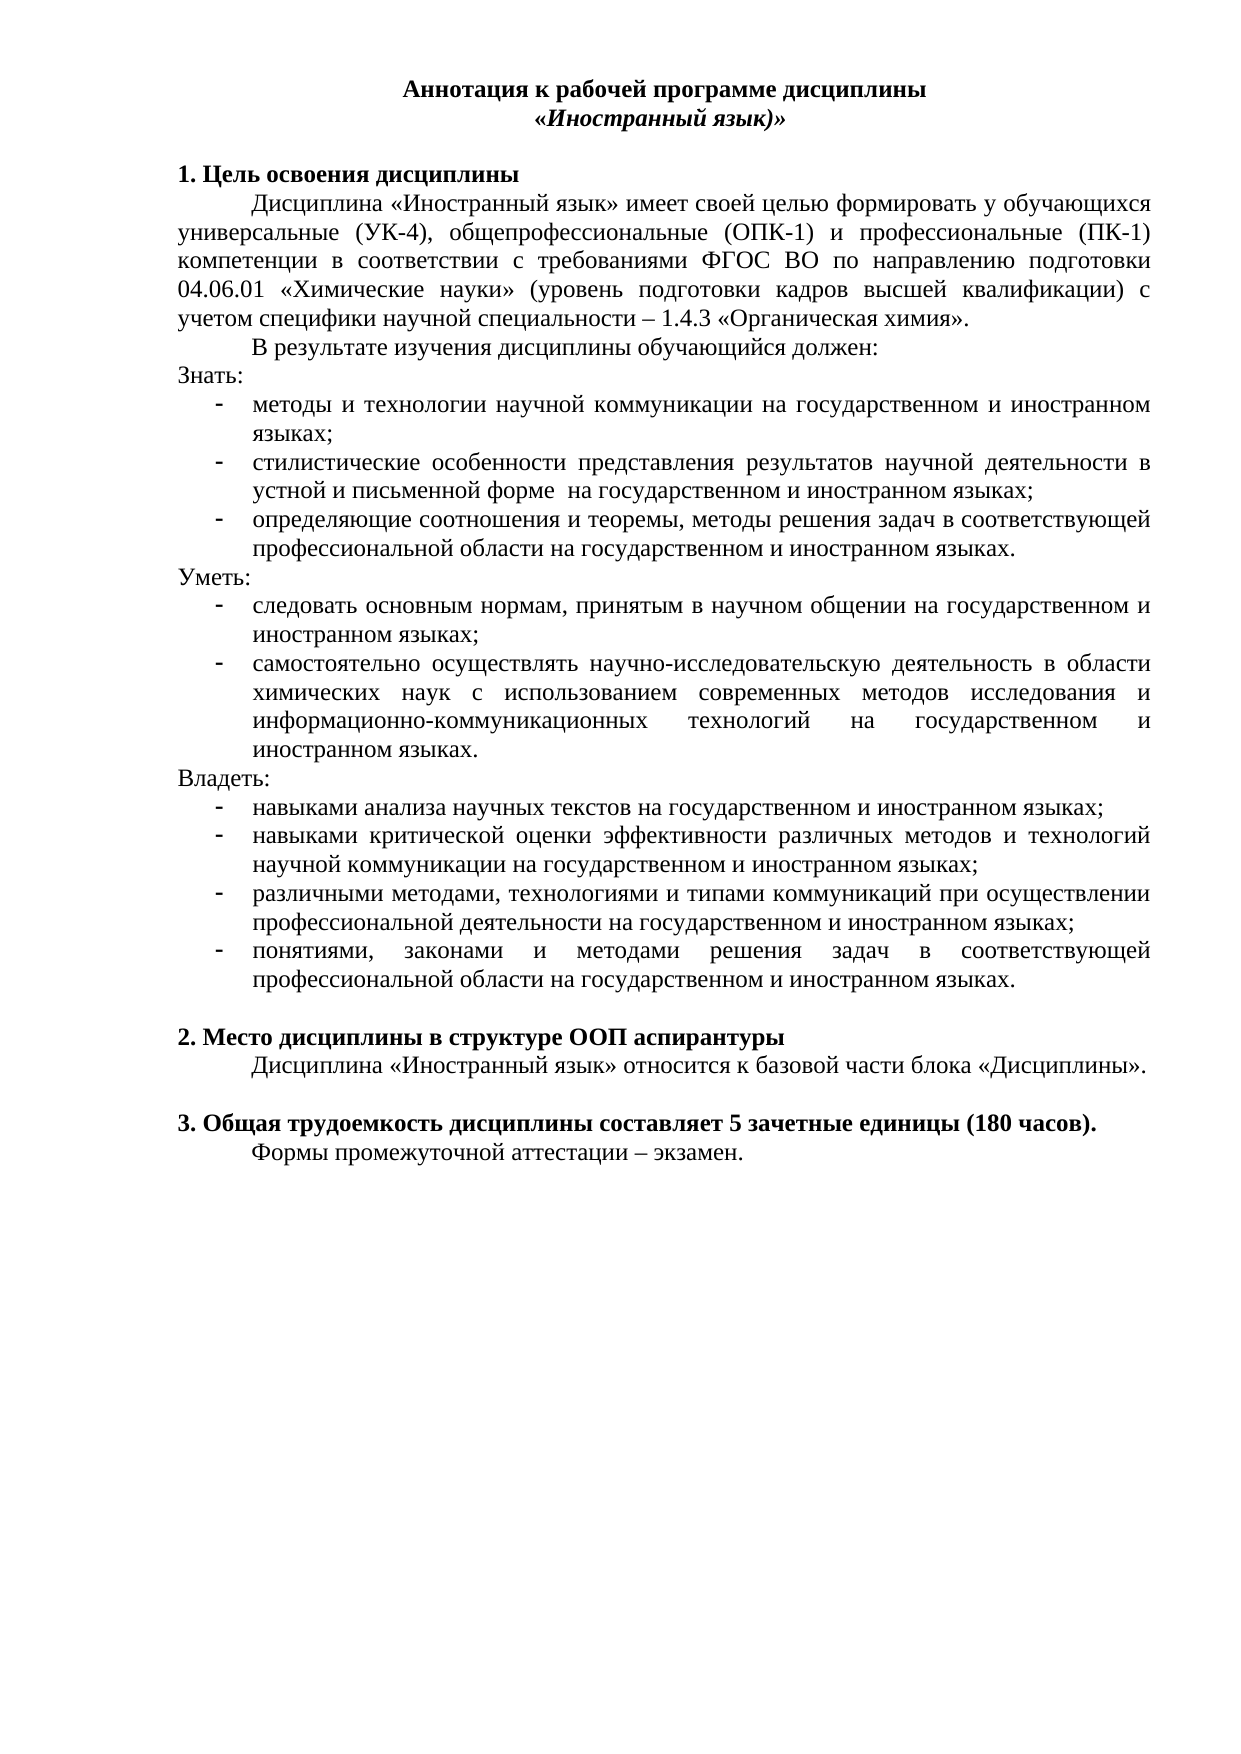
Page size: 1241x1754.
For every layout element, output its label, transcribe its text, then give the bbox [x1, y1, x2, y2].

list стилистические особенности представления результатов научной деятельности в устной и письменной форме на государственном и иностранном языках; [215, 447, 1152, 504]
text 1. Цель освоения дисциплины [177, 159, 1152, 188]
text Дисциплина «Иностранный язык» относится к базовой части блока «Дисциплины». [177, 1051, 1152, 1079]
text Знать: [177, 361, 1152, 389]
text 2. Место дисциплины в структуре ООП аспирантуры [177, 1022, 1152, 1051]
text 3. Общая трудоемкость дисциплины составляет 5 зачетные единицы (180 часов). [177, 1108, 1152, 1137]
text Формы промежуточной аттестации – экзамен. [177, 1137, 1152, 1166]
text «Иностранный язык)» [177, 103, 1152, 159]
list навыками анализа научных текстов на государственном и иностранном языках; [215, 792, 1152, 821]
text В результате изучения дисциплины обучающийся должен: [177, 332, 1152, 361]
text Аннотация к рабочей программе дисциплины [177, 74, 1152, 103]
list определяющие соотношения и теоремы, методы решения задач в соответствующей профессиональной области на государственном и иностранном языках. [215, 504, 1152, 562]
text Уметь: [177, 562, 1152, 591]
list понятиями, законами и методами решения задач в соответствующей профессиональной области на государственном и иностранном языках. [215, 936, 1152, 993]
list методы и технологии научной коммуникации на государственном и иностранном языках; [215, 389, 1152, 447]
text Дисциплина «Иностранный язык» имеет своей целью формировать у обучающихся универсальные (УК-4), общепрофессиональные (ОПК-1) и профессиональные (ПК-1) компетенции в соответствии с требованиями ФГОС ВО по направлению подготовки 04.06.01 «Химические науки» (уровень подготовки кадров высшей квалификации) с учетом специфики научной специальности – 1.4.3 «Органическая химия». [177, 188, 1152, 332]
list следовать основным нормам, принятым в научном общении на государственном и иностранном языках; [215, 591, 1152, 648]
list навыками критической оценки эффективности различных методов и технологий научной коммуникации на государственном и иностранном языках; [215, 821, 1152, 878]
list самостоятельно осуществлять научно-исследовательскую деятельность в области химических наук с использованием современных методов исследования и информационно-коммуникационных технологий на государственном и иностранном языках. [215, 648, 1152, 763]
list различными методами, технологиями и типами коммуникаций при осуществлении профессиональной деятельности на государственном и иностранном языках; [215, 878, 1152, 936]
text Владеть: [177, 763, 1152, 792]
